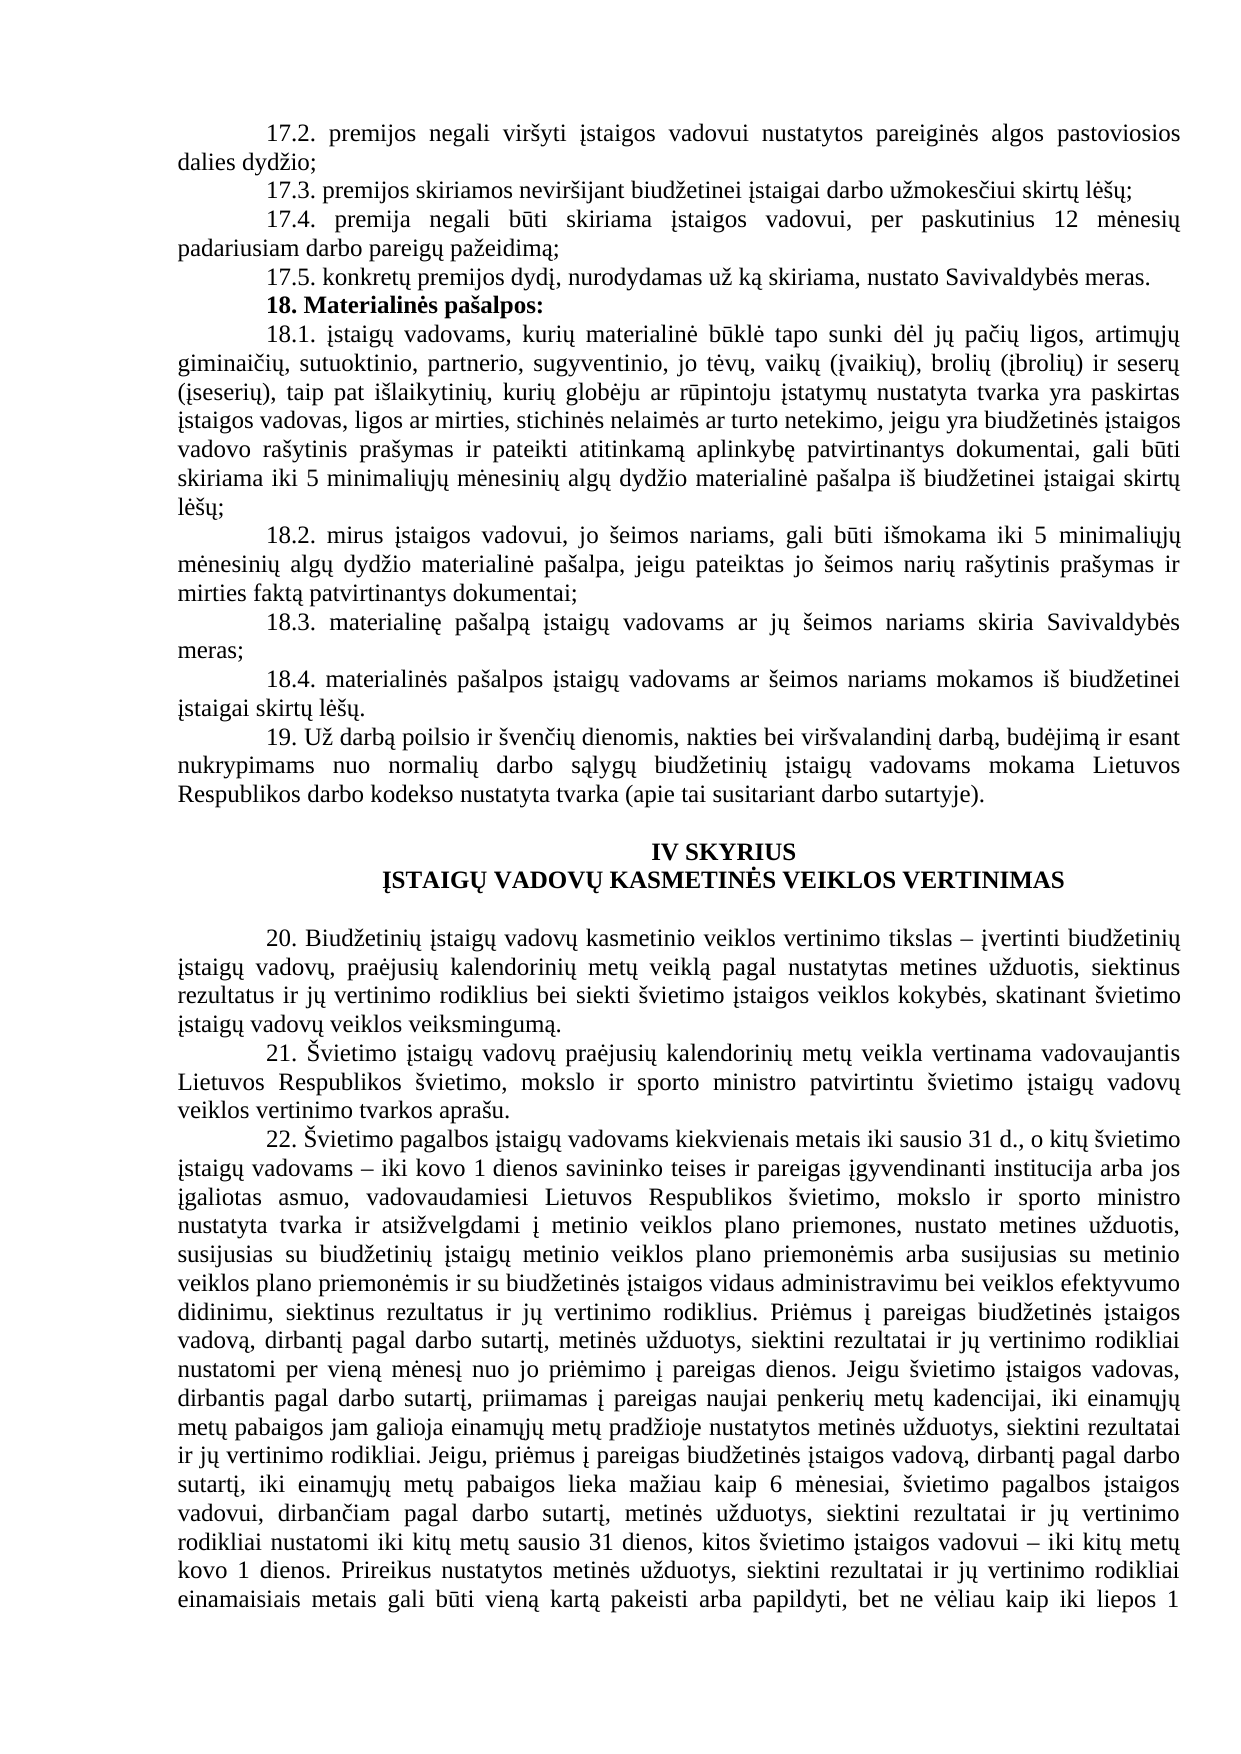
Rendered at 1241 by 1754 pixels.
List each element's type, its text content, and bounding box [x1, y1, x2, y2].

text 17.3. premijos skiriamos neviršijant biudžetinei įstaigai darbo užmokesčiui skirtų lėšų; [177, 176, 1181, 204]
text 17.4. premija negali būti skiriama įstaigos vadovui, per paskutinius 12 mėnesių padariusiam darbo pareigų pažeidimą; [177, 204, 1181, 262]
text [177, 1124, 1181, 1613]
text 18. Materialinės pašalpos: [177, 291, 1181, 319]
text ĮSTAIGŲ VADOVŲ KASMETINĖS VEIKLOS VERTINIMAS [177, 866, 1181, 894]
text 17.2. premijos negali viršyti įstaigos vadovui nustatytos pareiginės algos pastoviosios dalies dydžio; [177, 118, 1181, 176]
text 21. Švietimo įstaigų vadovų praėjusių kalendorinių metų veikla vertinama vadovaujantis Lietuvos Respublikos švietimo, mokslo ir sporto ministro patvirtintu švietimo įstaigų vadovų veiklos vertinimo tvarkos aprašu. [177, 1038, 1181, 1124]
text 18.1. įstaigų vadovams, kurių materialinė būklė tapo sunki dėl jų pačių ligos, artimųjų giminaičių, sutuoktinio, partnerio, sugyventinio, jo tėvų, vaikų (įvaikių), brolių (įbrolių) ir seserų (įseserių), taip pat išlaikytinių, kurių globėju ar rūpintoju įstatymų nustatyta tvarka yra paskirtas įstaigos vadovas, ligos ar mirties, stichinės nelaimės ar turto netekimo, jeigu yra biudžetinės įstaigos vadovo rašytinis prašymas ir pateikti atitinkamą aplinkybę patvirtinantys dokumentai, gali būti skiriama iki 5 minimaliųjų mėnesinių algų dydžio materialinė pašalpa iš biudžetinei įstaigai skirtų lėšų; [177, 319, 1181, 521]
text 19. Už darbą poilsio ir švenčių dienomis, nakties bei viršvalandinį darbą, budėjimą ir esant nukrypimams nuo normalių darbo sąlygų biudžetinių įstaigų vadovams mokama Lietuvos Respublikos darbo kodekso nustatyta tvarka (apie tai susitariant darbo sutartyje). [177, 722, 1181, 808]
text 18.3. materialinę pašalpą įstaigų vadovams ar jų šeimos nariams skiria Savivaldybės meras; [177, 607, 1181, 664]
text IV SKYRIUS [177, 837, 1181, 866]
text 18.4. materialinės pašalpos įstaigų vadovams ar šeimos nariams mokamos iš biudžetinei įstaigai skirtų lėšų. [177, 664, 1181, 722]
text 17.5. konkretų premijos dydį, nurodydamas už ką skiriama, nustato Savivaldybės meras. [177, 262, 1181, 291]
text 20. Biudžetinių įstaigų vadovų kasmetinio veiklos vertinimo tikslas – įvertinti biudžetinių įstaigų vadovų, praėjusių kalendorinių metų veiklą pagal nustatytas metines užduotis, siektinus rezultatus ir jų vertinimo rodiklius bei siekti švietimo įstaigos veiklos kokybės, skatinant švietimo įstaigų vadovų veiklos veiksmingumą. [177, 923, 1181, 1038]
text 18.2. mirus įstaigos vadovui, jo šeimos nariams, gali būti išmokama iki 5 minimaliųjų mėnesinių algų dydžio materialinė pašalpa, jeigu pateiktas jo šeimos narių rašytinis prašymas ir mirties faktą patvirtinantys dokumentai; [177, 521, 1181, 607]
